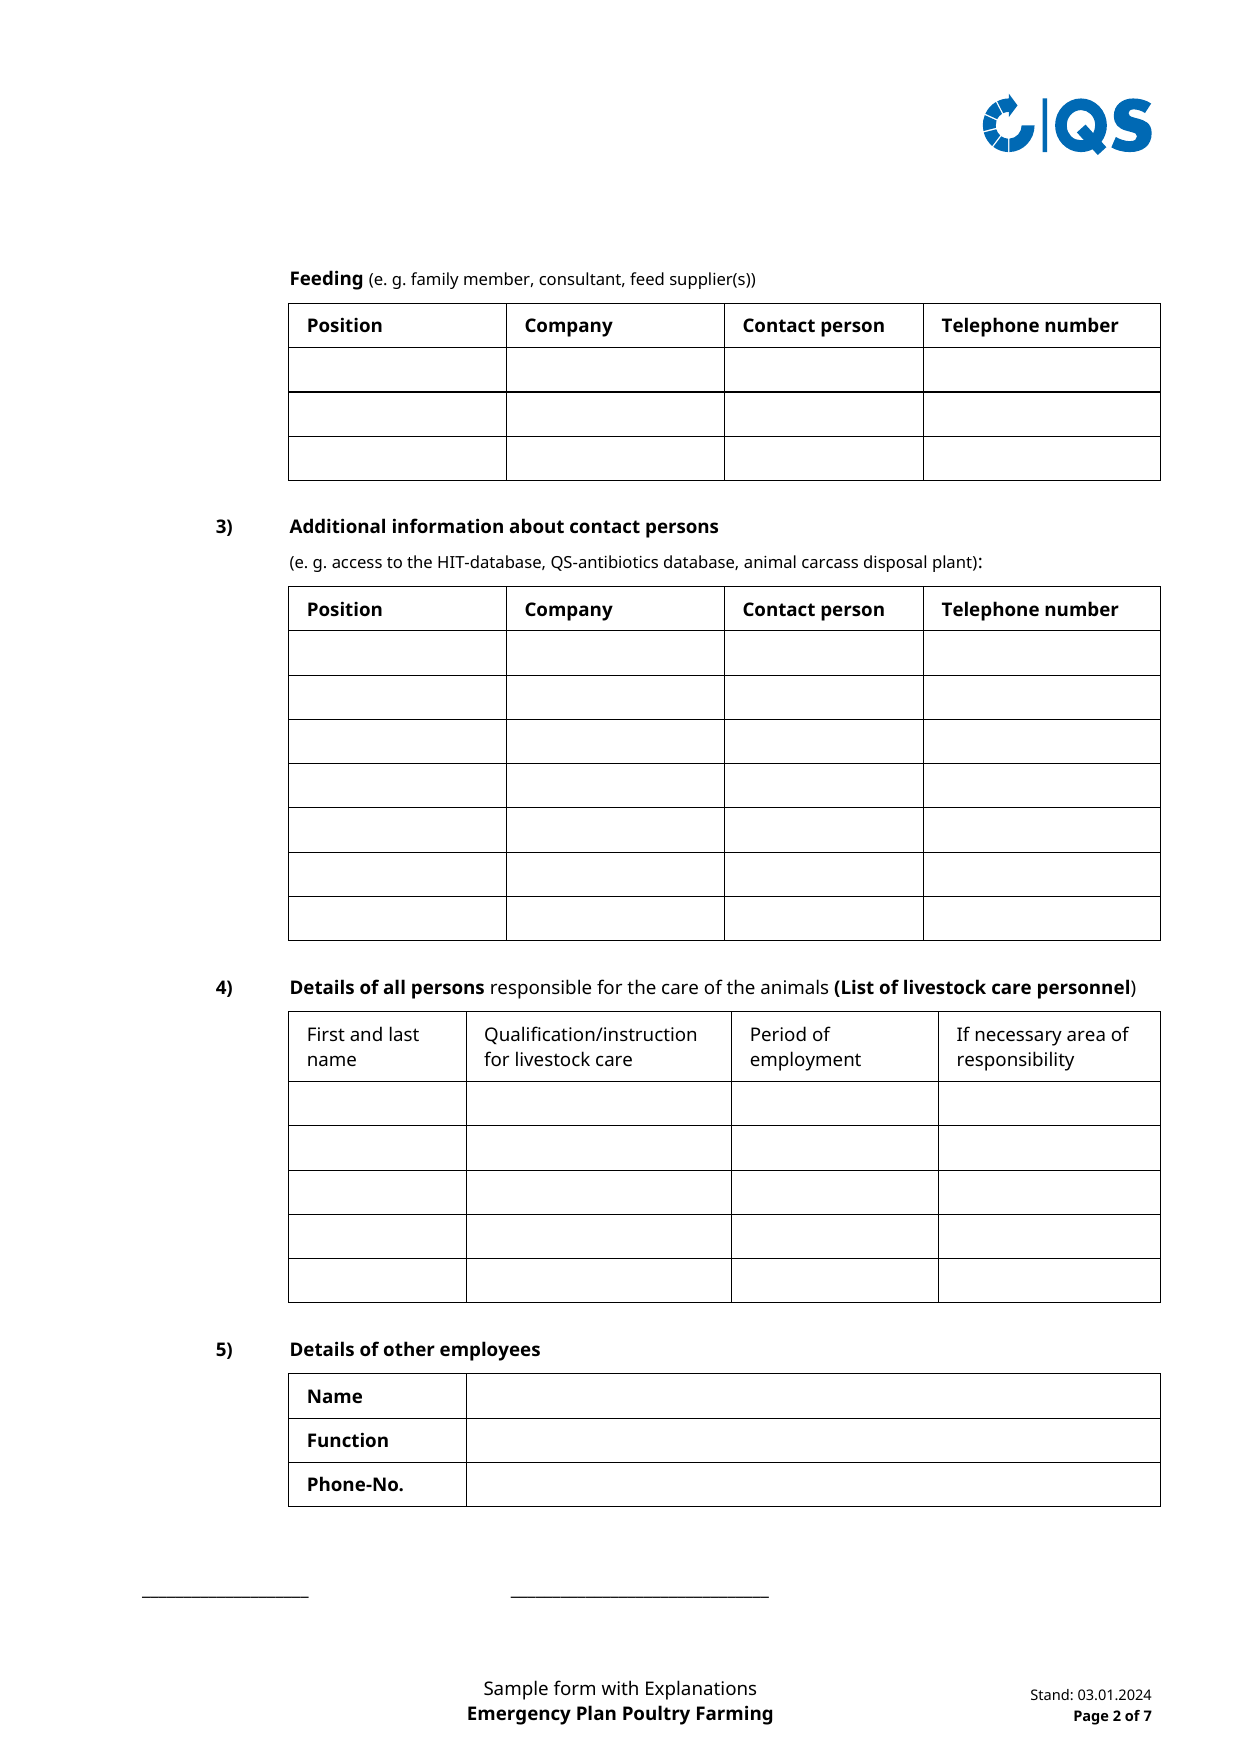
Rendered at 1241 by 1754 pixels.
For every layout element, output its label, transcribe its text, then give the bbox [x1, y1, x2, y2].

table_cell [725, 393, 923, 436]
table_cell [507, 808, 724, 852]
table_cell [732, 1259, 938, 1302]
table_cell [732, 1215, 938, 1258]
table_cell [732, 1126, 938, 1169]
table_cell [467, 1082, 731, 1125]
table_cell [289, 1126, 466, 1169]
table_cell [289, 853, 506, 896]
table_cell [507, 853, 724, 896]
table_cell [939, 1126, 1160, 1169]
table_cell [289, 897, 506, 940]
table_cell [924, 393, 1160, 436]
table_header Telephone number [924, 587, 1160, 630]
table_cell [725, 437, 923, 480]
table_cell [725, 631, 923, 674]
table_cell [289, 437, 506, 480]
table_cell [725, 676, 923, 719]
table_cell [507, 720, 724, 763]
table_cell [507, 631, 724, 674]
table_header First and last name [289, 1012, 466, 1081]
table_cell [289, 808, 506, 852]
table_cell [289, 1082, 466, 1125]
table_cell [924, 437, 1160, 480]
table_cell Function [289, 1419, 466, 1462]
table_cell [924, 348, 1160, 391]
table_cell [467, 1259, 731, 1302]
table_cell [924, 631, 1160, 674]
list Additional information about contact persons [216, 516, 1152, 538]
table_cell Phone-No. [289, 1463, 466, 1506]
table_cell [924, 676, 1160, 719]
table_header Name [289, 1374, 466, 1418]
table_cell [939, 1215, 1160, 1258]
table_cell [289, 1215, 466, 1258]
table_cell [507, 897, 724, 940]
table_header If necessary area of responsibility [939, 1012, 1160, 1081]
table_header Qualification/instruction for livestock care [467, 1012, 731, 1081]
table_cell [289, 1259, 466, 1302]
table_cell [289, 393, 506, 436]
table_cell [289, 676, 506, 719]
table_header Telephone number [924, 304, 1160, 347]
table_cell [507, 393, 724, 436]
list Details of other employees [216, 1338, 1152, 1361]
table_cell [732, 1171, 938, 1214]
table_cell [289, 1171, 466, 1214]
table_cell [289, 631, 506, 674]
table_header Contact person [725, 304, 923, 347]
text (e. g. access to the HIT-database, QS-antibiotics database, animal carcass disposal plant): [289, 551, 1152, 573]
table_cell [507, 764, 724, 807]
table_cell [939, 1259, 1160, 1302]
table_header Position [289, 587, 506, 630]
table_header Position [289, 304, 506, 347]
table_header Contact person [725, 587, 923, 630]
table_cell [507, 676, 724, 719]
table_cell [467, 1463, 1160, 1506]
text Feeding (e. g. family member, consultant, feed supplier(s)) [289, 268, 1152, 290]
table_cell [924, 897, 1160, 940]
table_header Company [507, 587, 724, 630]
table_cell [507, 348, 724, 391]
table_cell [732, 1082, 938, 1125]
table_cell [289, 348, 506, 391]
table_header Period of employment [732, 1012, 938, 1081]
table_cell [725, 808, 923, 852]
table_cell [924, 853, 1160, 896]
table_cell [939, 1171, 1160, 1214]
table_cell [289, 720, 506, 763]
table_header [467, 1374, 1160, 1418]
table_cell [725, 720, 923, 763]
table_cell [924, 808, 1160, 852]
table_cell [939, 1082, 1160, 1125]
table_cell [289, 764, 506, 807]
table_cell [725, 764, 923, 807]
table_cell [467, 1419, 1160, 1462]
table_cell [725, 897, 923, 940]
table_cell [924, 720, 1160, 763]
text ____________________ _______________________________ [142, 1577, 1152, 1600]
table_cell [467, 1171, 731, 1214]
table_cell [725, 853, 923, 896]
table_header Company [507, 304, 724, 347]
table_cell [507, 437, 724, 480]
list Details of all persons responsible for the care of the animals (List of livestock care personnel) [216, 976, 1152, 999]
table_cell [725, 348, 923, 391]
table_cell [924, 764, 1160, 807]
table_cell [467, 1215, 731, 1258]
table_cell [467, 1126, 731, 1169]
